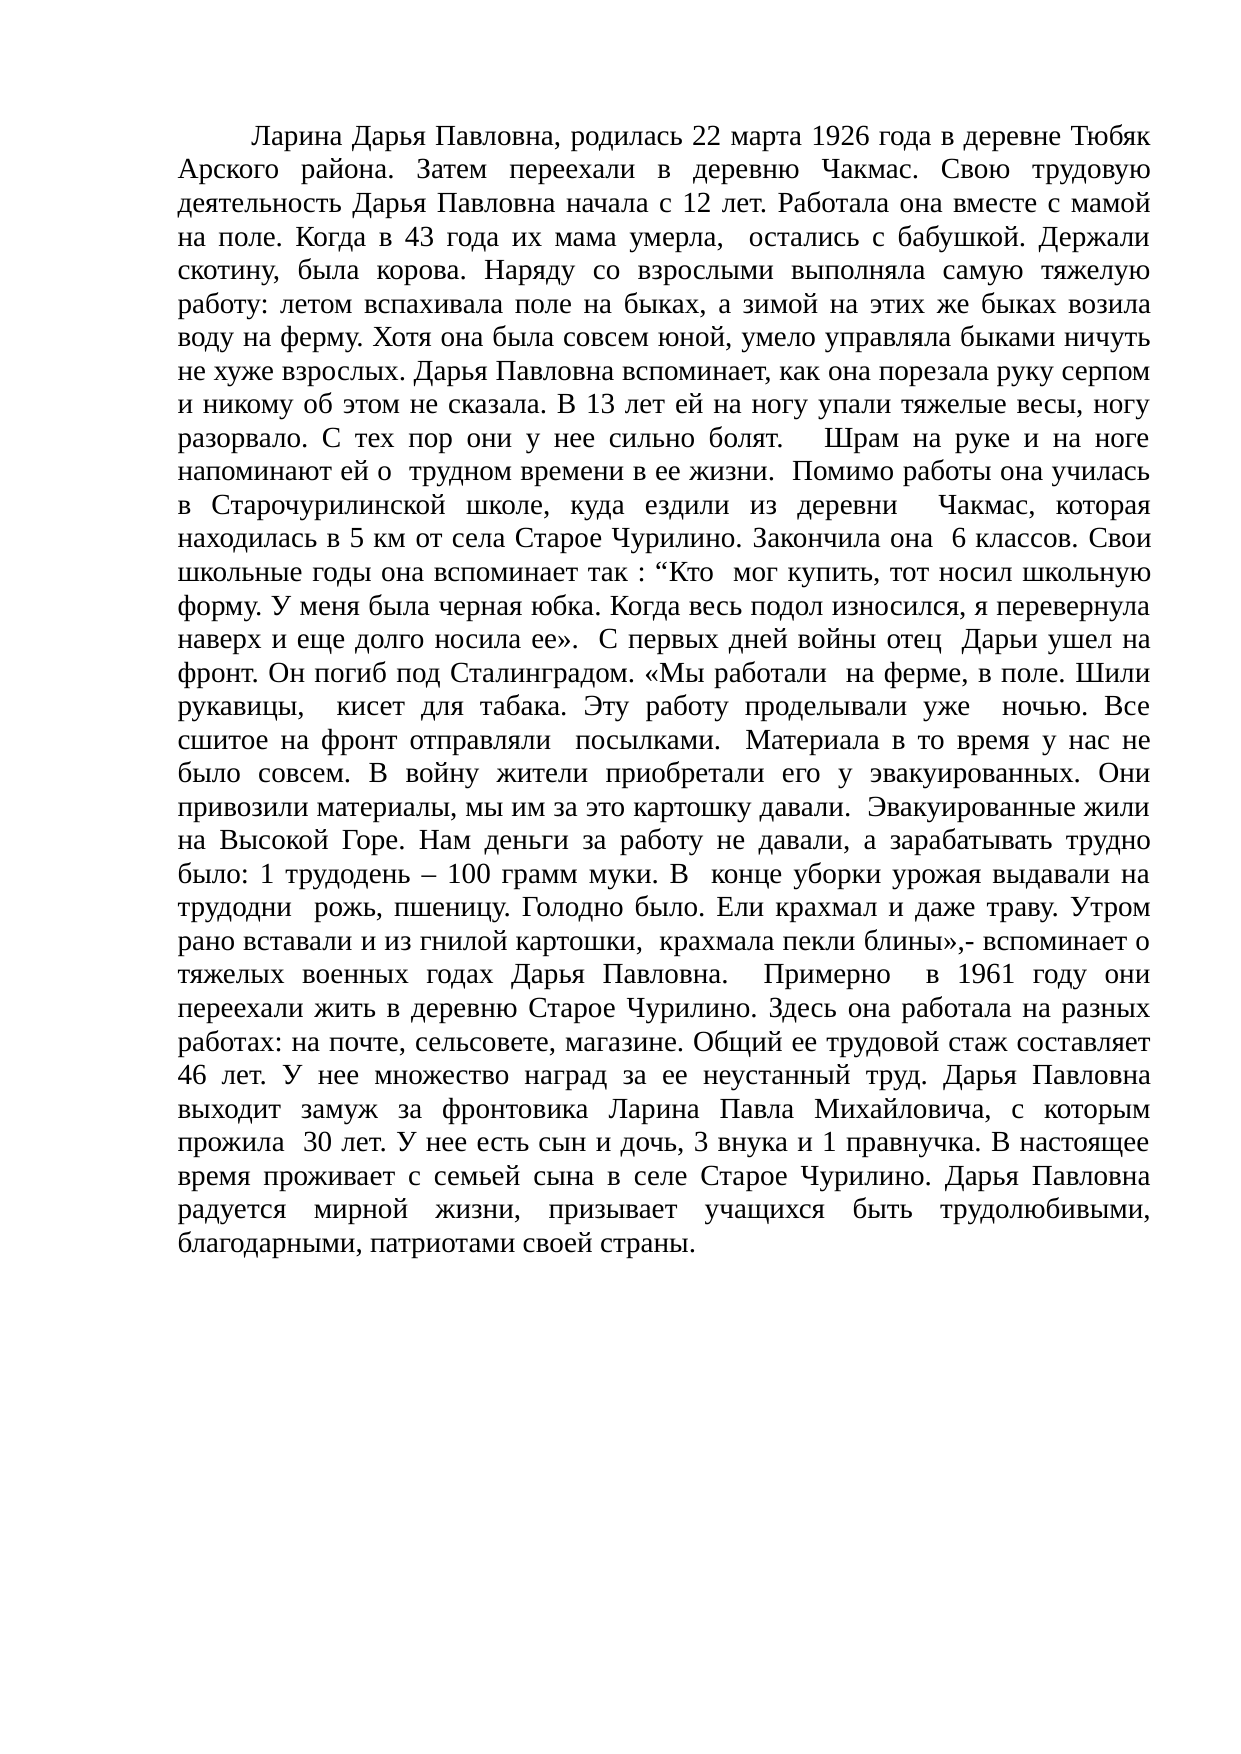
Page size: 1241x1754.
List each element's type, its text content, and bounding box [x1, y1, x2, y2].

text Ларина Дарья Павловна, родилась 22 марта 1926 года в деревне Тюбяк Арского района. Затем переехали в деревню Чакмас. Свою трудовую деятельность Дарья Павловна начала с 12 лет. Работала она вместе с мамой на поле. Когда в 43 года их мама умерла, остались с бабушкой. Держали скотину, была корова. Наряду со взрослыми выполняла самую тяжелую работу: летом вспахивала поле на быках, а зимой на этих же быках возила воду на ферму. Хотя она была совсем юной, умело управляла быками ничуть не хуже взрослых. Дарья Павловна вспоминает, как она порезала руку серпом и никому об этом не сказала. В 13 лет ей на ногу упали тяжелые весы, ногу разорвало. С тех пор они у нее сильно болят. Шрам на руке и на ноге напоминают ей о трудном времени в ее жизни. Помимо работы она училась в Старочурилинской школе, куда ездили из деревни Чакмас, которая находилась в 5 км от села Старое Чурилино. Закончила она 6 классов. Свои школьные годы она вспоминает так : “Кто мог купить, тот носил школьную форму. У меня была черная юбка. Когда весь подол износился, я перевернула наверх и еще долго носила ее». С первых дней войны отец Дарьи ушел на фронт. Он погиб под Сталинградом. «Мы работали на ферме, в поле. Шили рукавицы, кисет для табака. Эту работу проделывали уже ночью. Все сшитое на фронт отправляли посылками. Материала в то время у нас не было совсем. В войну жители приобретали его у эвакуированных. Они привозили материалы, мы им за это картошку давали. Эвакуированные жили на Высокой Горе. Нам деньги за работу не давали, а зарабатывать трудно было: 1 трудодень – 100 грамм муки. В конце уборки урожая выдавали на трудодни рожь, пшеницу. Голодно было. Ели крахмал и даже траву. Утром рано вставали и из гнилой картошки, крахмала пекли блины»,- вспоминает о тяжелых военных годах Дарья Павловна. Примерно в 1961 году они переехали жить в деревню Старое Чурилино. Здесь она работала на разных работах: на почте, сельсовете, магазине. Общий ее трудовой стаж составляет 46 лет. У нее множество наград за ее неустанный труд. Дарья Павловна выходит замуж за фронтовика Ларина Павла Михайловича, с которым прожила 30 лет. У нее есть сын и дочь, 3 внука и 1 правнучка. В настоящее время проживает с семьей сына в селе Старое Чурилино. Дарья Павловна радуется мирной жизни, призывает учащихся быть трудолюбивыми, благодарными, патриотами своей страны. [177, 118, 1152, 1258]
